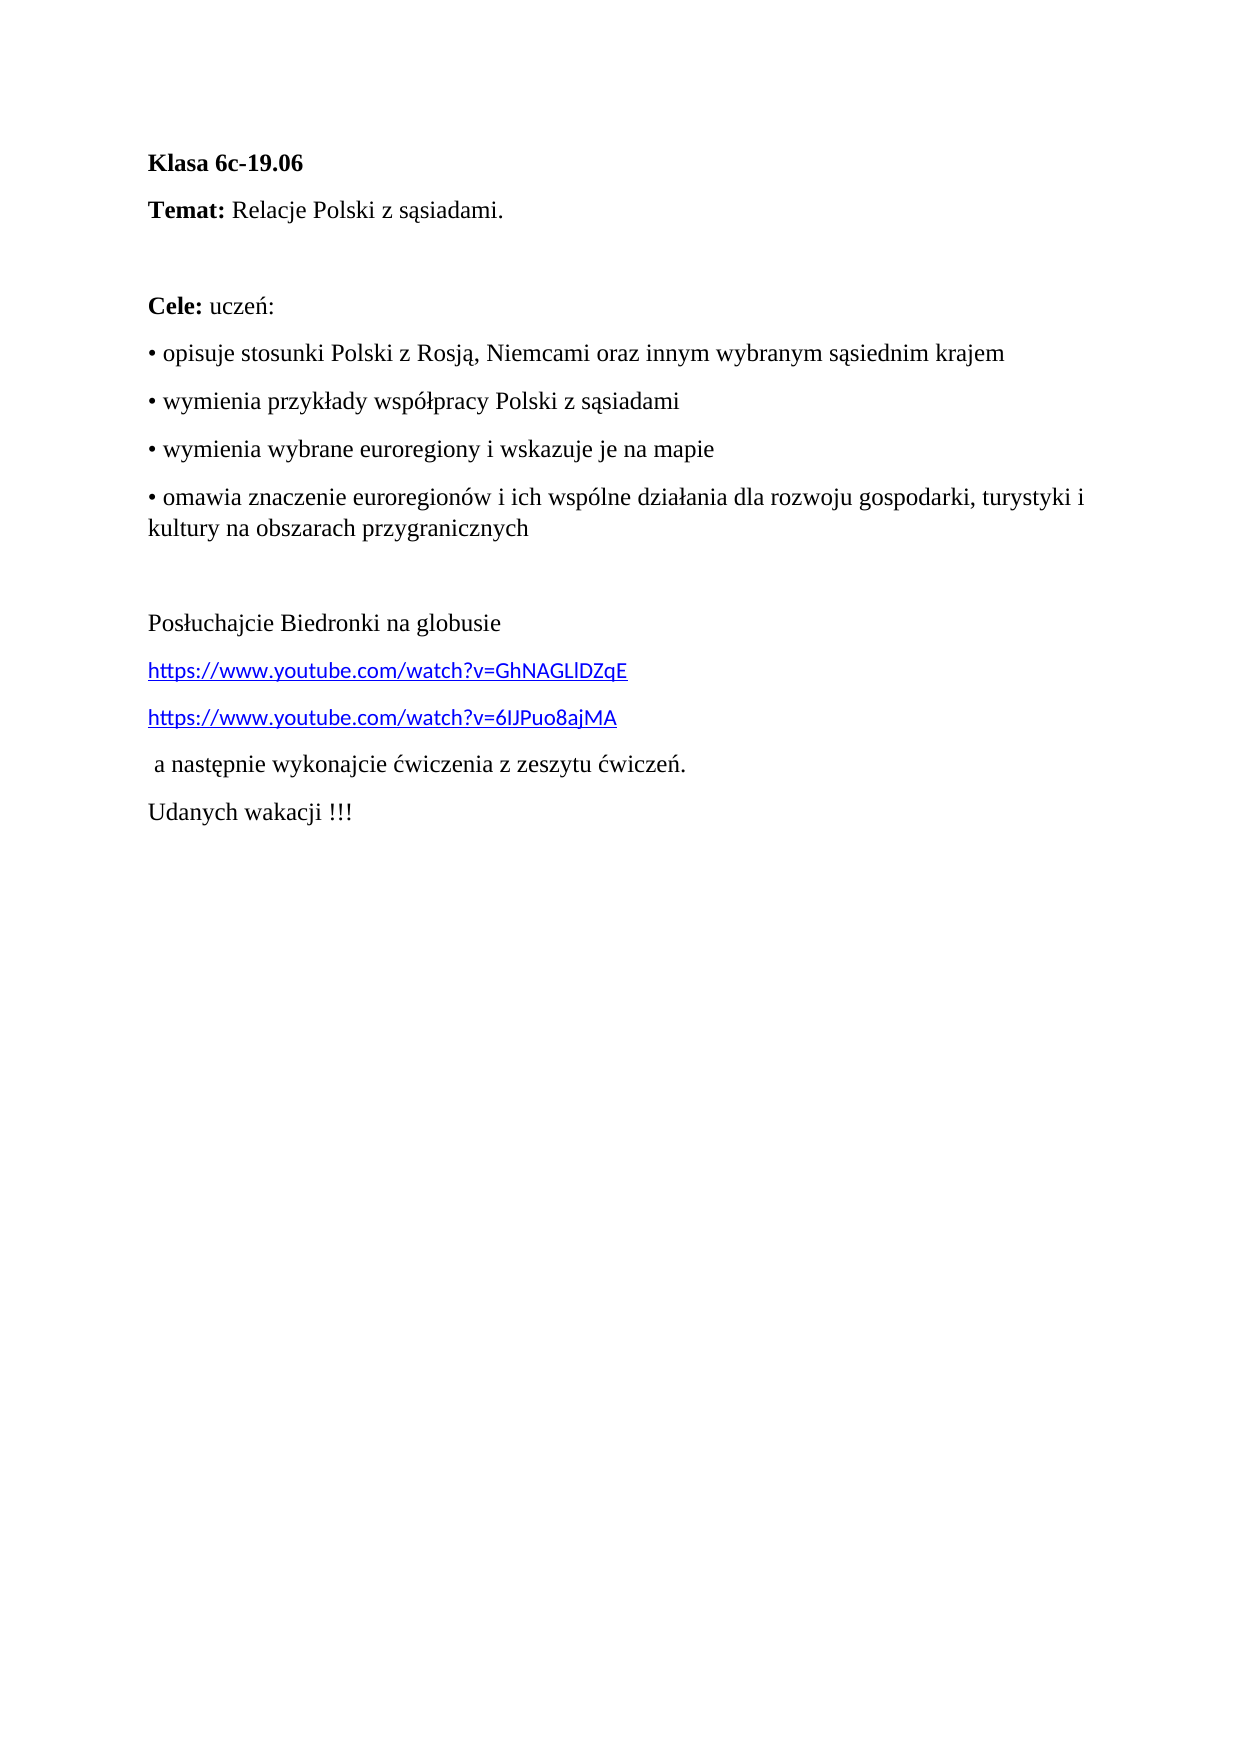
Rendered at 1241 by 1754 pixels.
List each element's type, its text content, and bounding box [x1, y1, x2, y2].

text Cele: uczeń: [148, 291, 1093, 319]
text • opisuje stosunki Polski z Rosją, Niemcami oraz innym wybranym sąsiednim krajem [148, 338, 1093, 367]
text Klasa 6c-19.06 [148, 148, 1093, 176]
text a następnie wykonajcie ćwiczenia z zeszytu ćwiczeń. [148, 749, 1093, 778]
text Temat: Relacje Polski z sąsiadami. [148, 195, 1093, 224]
text • wymienia przykłady współpracy Polski z sąsiadami [148, 386, 1093, 415]
text Posłuchajcie Biedronki na globusie [148, 608, 1093, 637]
text https://www.youtube.com/watch?v=6IJPuo8ajMA [148, 703, 1093, 731]
text • omawia znaczenie euroregionów i ich wspólne działania dla rozwoju gospodarki, turystyki i kultury na obszarach przygranicznych [148, 482, 1093, 541]
text Udanych wakacji !!! [148, 797, 1093, 826]
text https://www.youtube.com/watch?v=GhNAGLlDZqE [148, 656, 1093, 684]
text • wymienia wybrane euroregiony i wskazuje je na mapie [148, 434, 1093, 463]
